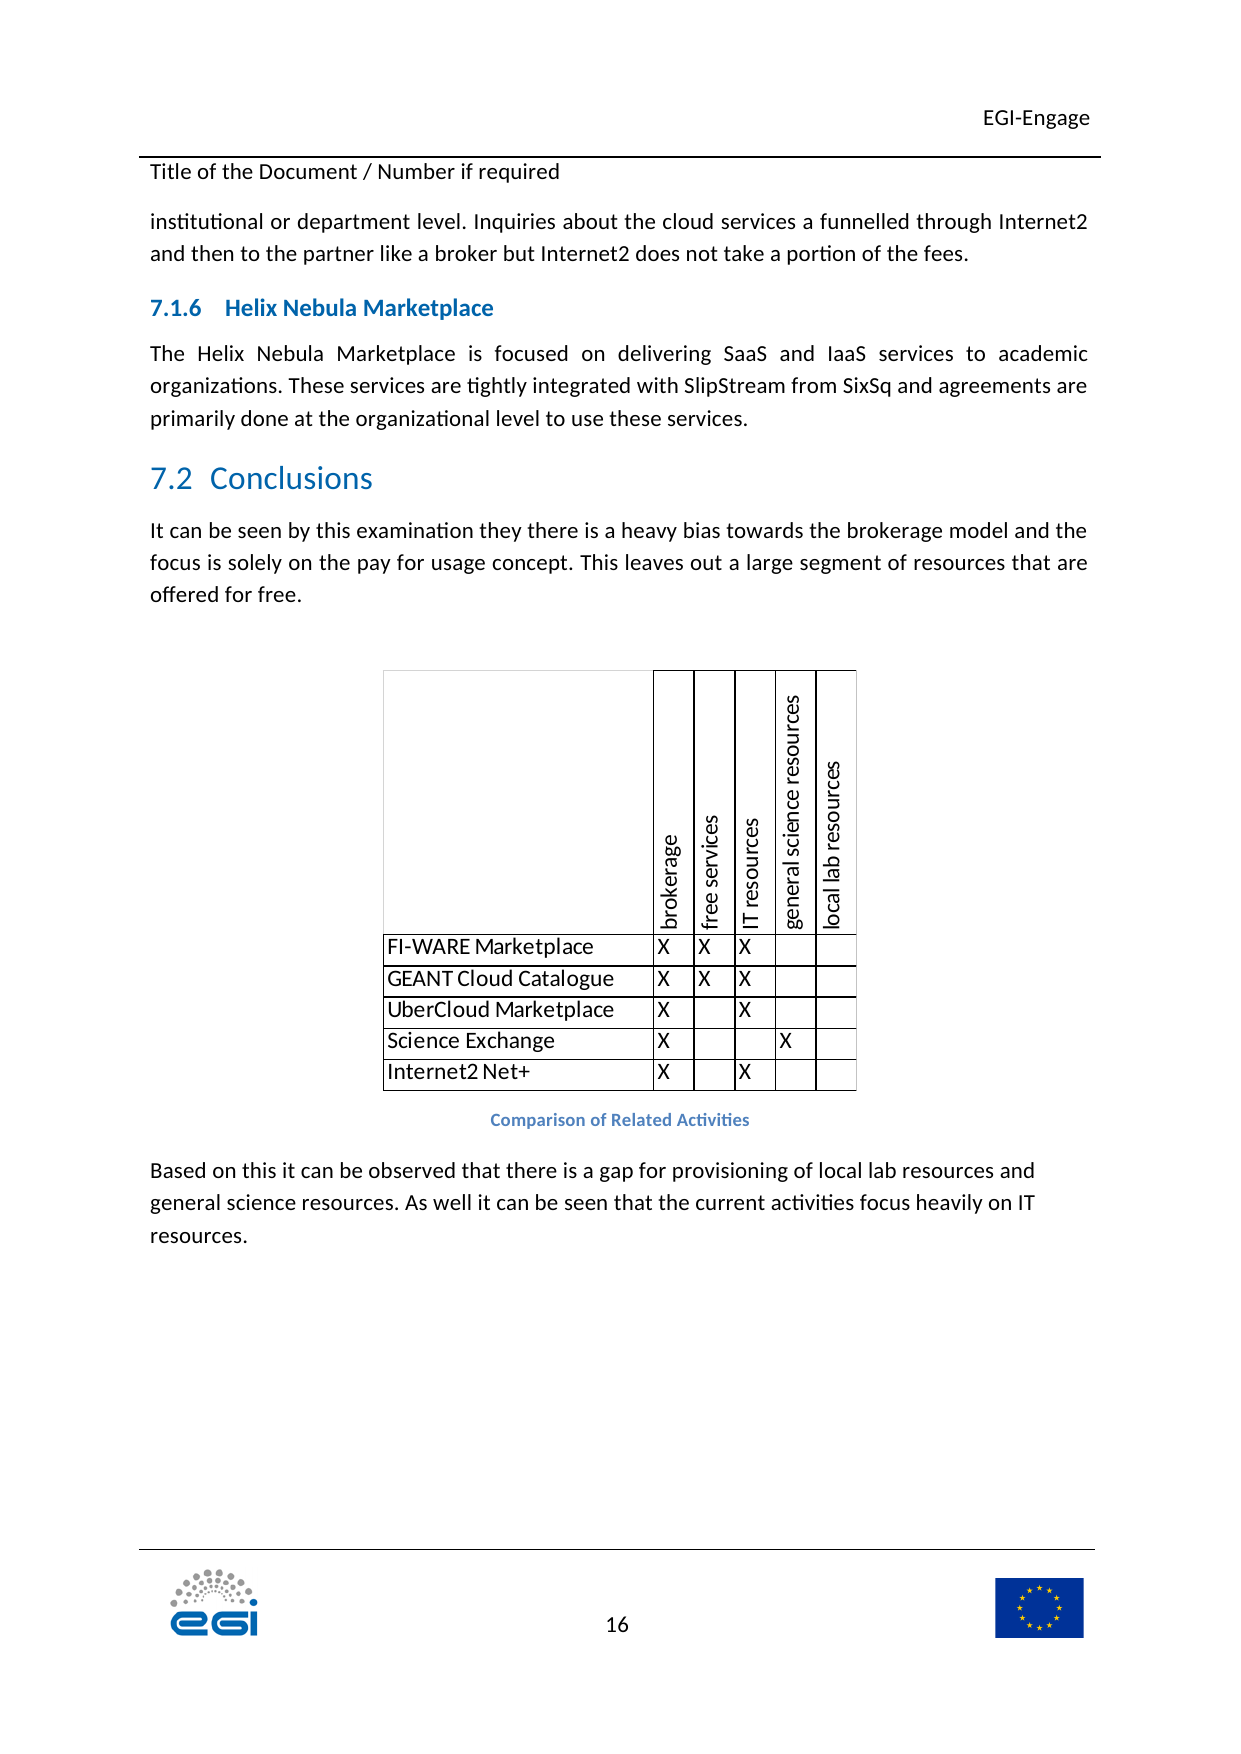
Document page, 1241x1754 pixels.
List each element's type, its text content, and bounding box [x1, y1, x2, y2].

subtitle Conclusions [150, 457, 1090, 498]
text The Helix Nebula Marketplace is focused on delivering SaaS and IaaS services to academic organizations. These services are tightly integrated with SlipStream from SixSq and agreements are primarily done at the organizational level to use these services. [150, 339, 1090, 432]
picture [995, 1578, 1084, 1638]
subtitle Helix Nebula Marketplace [150, 292, 1090, 322]
text It can be seen by this examination they there is a heavy bias towards the brokerage model and the focus is solely on the pay for usage concept. This leaves out a large segment of resources that are offered for free. [150, 516, 1090, 608]
picture [150, 1567, 276, 1638]
text Comparison of Related Activities [150, 1108, 1090, 1131]
text Based on this it can be observed that there is a gap for provisioning of local lab resources and general science resources. As well it can be seen that the current activities focus heavily on IT resources. [150, 1156, 1090, 1249]
